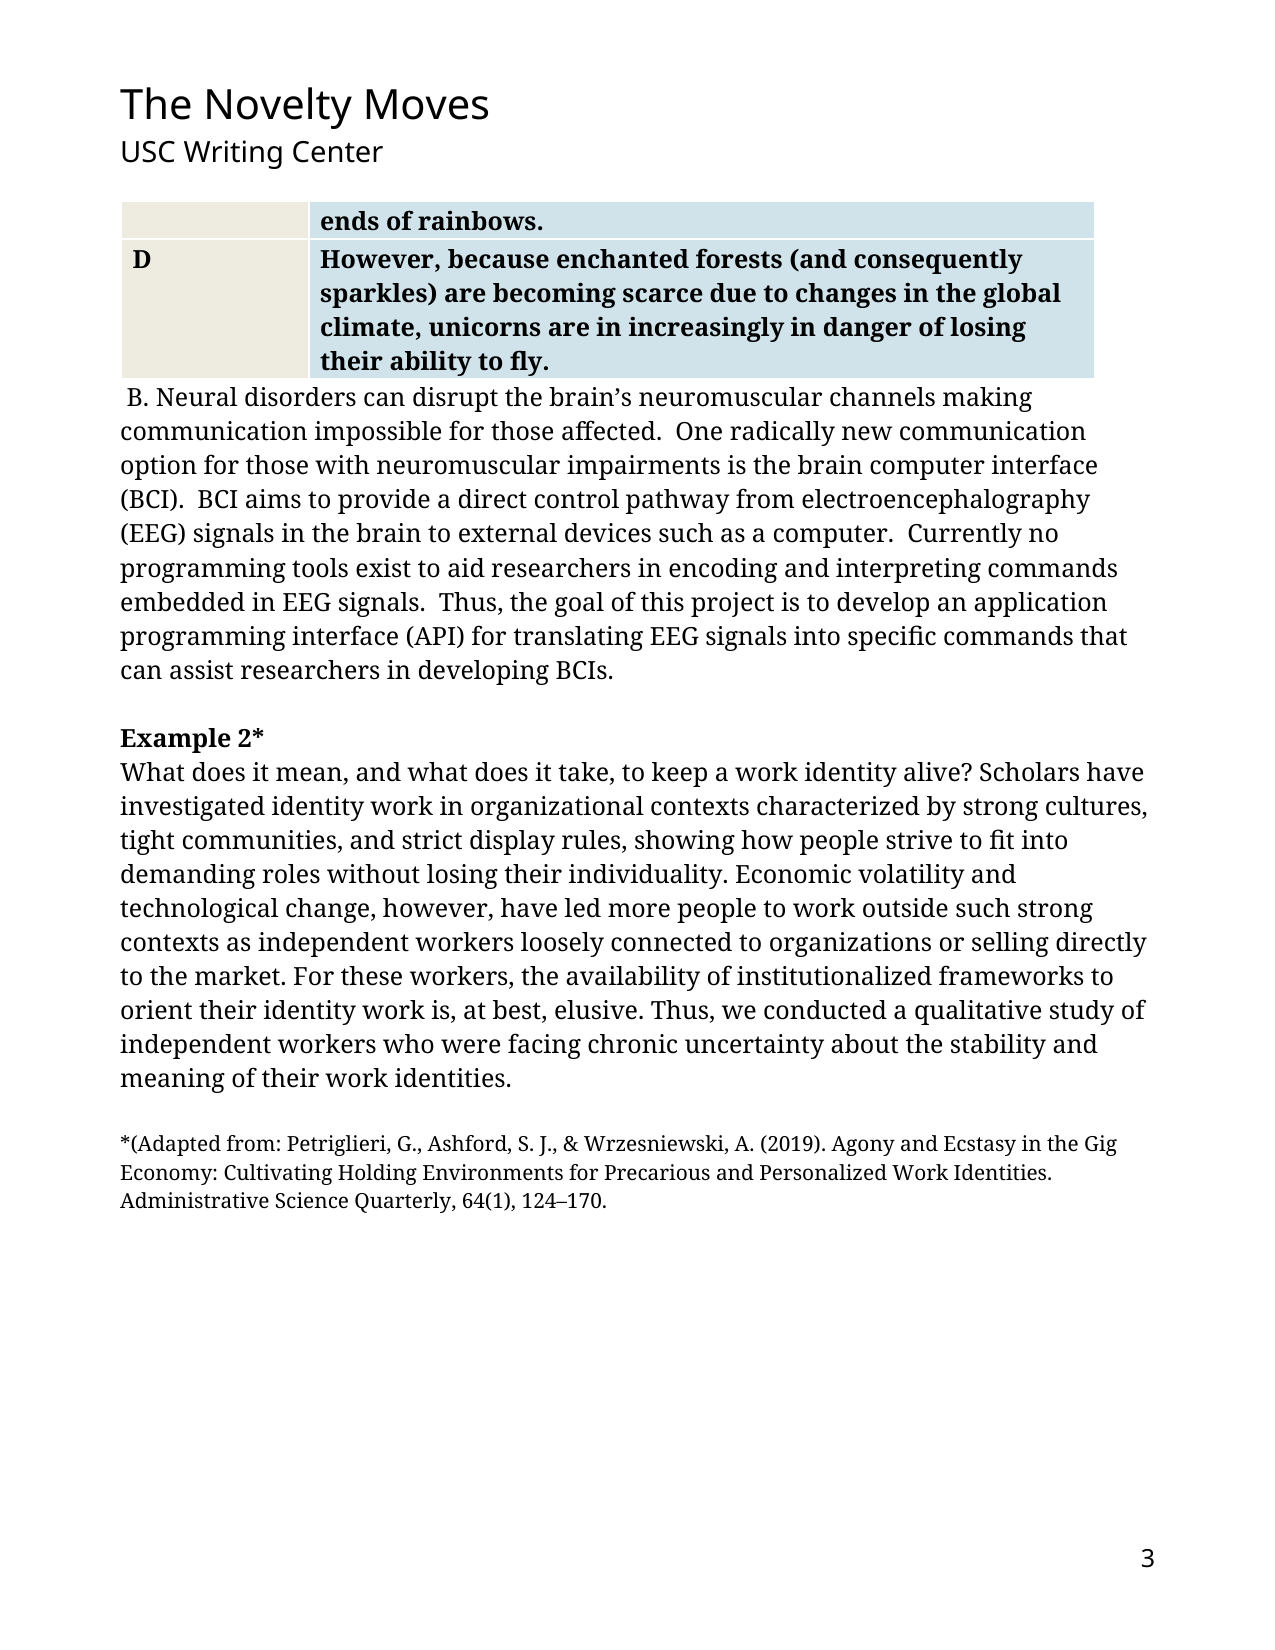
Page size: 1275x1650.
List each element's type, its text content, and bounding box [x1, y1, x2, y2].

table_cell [310, 202, 1094, 238]
text *(Adapted from: Petriglieri, G., Ashford, S. J., & Wrzesniewski, A. (2019). Agony and Ecstasy in the Gig Economy: Cultivating Holding Environments for Precarious and Personalized Work Identities. Administrative Science Quarterly, 64(1), 124–170. [120, 1129, 1155, 1214]
table_cell However, because enchanted forests (and consequently sparkles) are becoming scarce due to changes in the global climate, unicorns are in increasingly in danger of losing their ability to fly. [310, 240, 1094, 378]
text B. Neural disorders can disrupt the brain’s neuromuscular channels making communication impossible for those affected. One radically new communication option for those with neuromuscular impairments is the brain computer interface (BCI). BCI aims to provide a direct control pathway from electroencephalography (EEG) signals in the brain to external devices such as a computer. Currently no programming tools exist to aid researchers in encoding and interpreting commands embedded in EEG signals. Thus, the goal of this project is to develop an application programming interface (API) for translating EEG signals into specific commands that can assist researchers in developing BCIs. [120, 380, 1155, 686]
text Example 2* [120, 721, 1155, 754]
table_cell D [122, 240, 308, 378]
text What does it mean, and what does it take, to keep a work identity alive? Scholars have investigated identity work in organizational contexts characterized by strong cultures, tight communities, and strict display rules, showing how people strive to fit into demanding roles without losing their individuality. Economic volatility and technological change, however, have led more people to work outside such strong contexts as independent workers loosely connected to organizations or selling directly to the market. For these workers, the availability of institutionalized frameworks to orient their identity work is, at best, elusive. Thus, we conducted a qualitative study of independent workers who were facing chronic uncertainty about the stability and meaning of their work identities. [120, 754, 1155, 1095]
table_cell C [122, 202, 308, 238]
